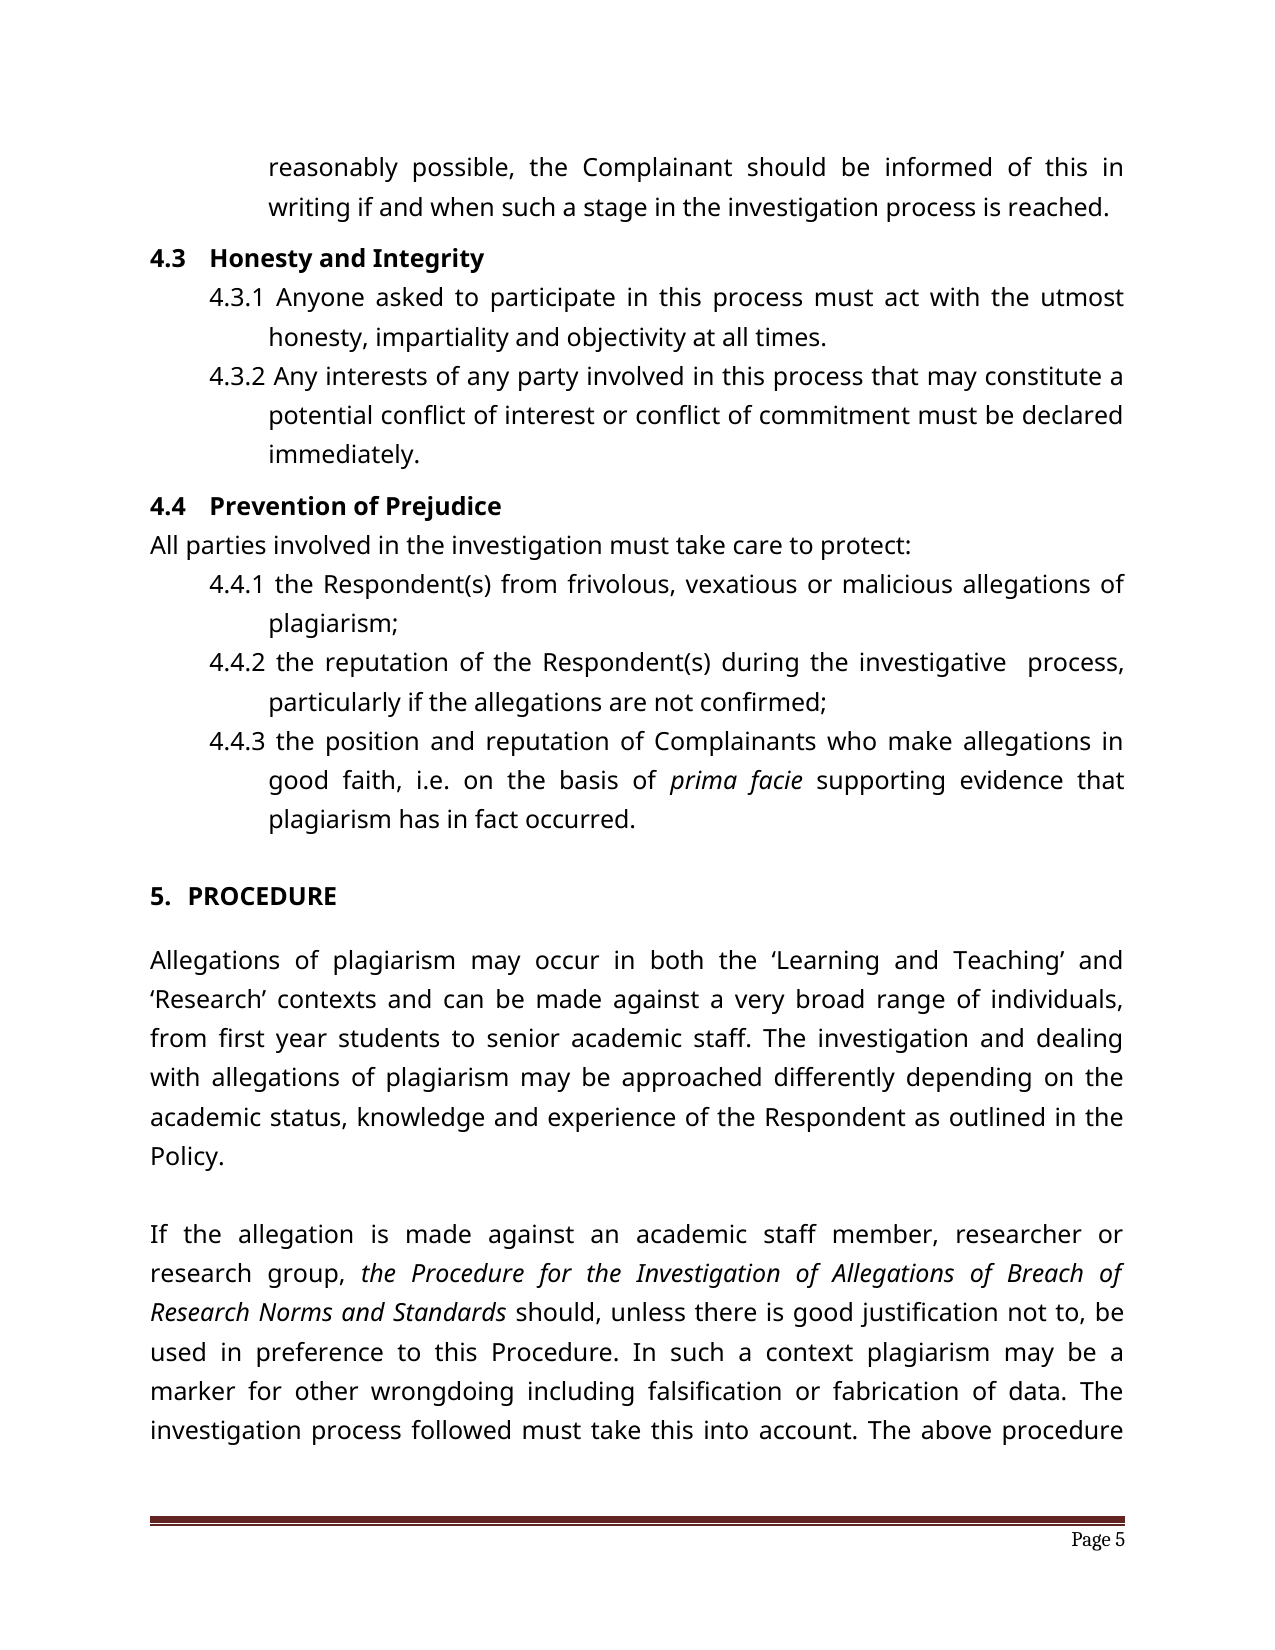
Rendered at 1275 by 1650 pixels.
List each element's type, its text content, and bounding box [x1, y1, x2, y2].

text 4.4.3 the position and reputation of Complainants who make allegations in good faith, i.e. on the basis of prima facie supporting evidence that plagiarism has in fact occurred. [209, 723, 1125, 836]
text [209, 150, 1125, 223]
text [150, 1217, 1125, 1447]
text All parties involved in the investigation must take care to protect: [150, 527, 1125, 562]
text 4.3.1 Anyone asked to participate in this process must act with the utmost honesty, impartiality and objectivity at all times. [209, 280, 1125, 353]
text Allegations of plagiarism may occur in both the ‘Learning and Teaching’ and ‘Research’ contexts and can be made against a very broad range of individuals, from first year students to senior academic staff. The investigation and dealing with allegations of plagiarism may be approached differently depending on the academic status, knowledge and experience of the Respondent as outlined in the Policy. [150, 942, 1125, 1172]
text 4.3.2 Any interests of any party involved in this process that may constitute a potential conflict of interest or conflict of commitment must be declared immediately. [209, 358, 1125, 471]
text 4.3 Honesty and Integrity [150, 241, 1125, 275]
list PROCEDURE [150, 878, 1125, 912]
text 4.4 Prevention of Prejudice [150, 488, 1125, 522]
text 4.4.1 the Respondent(s) from frivolous, vexatious or malicious allegations of plagiarism; [209, 567, 1125, 640]
text 4.4.2 the reputation of the Respondent(s) during the investigative process, particularly if the allegations are not confirmed; [209, 645, 1125, 718]
